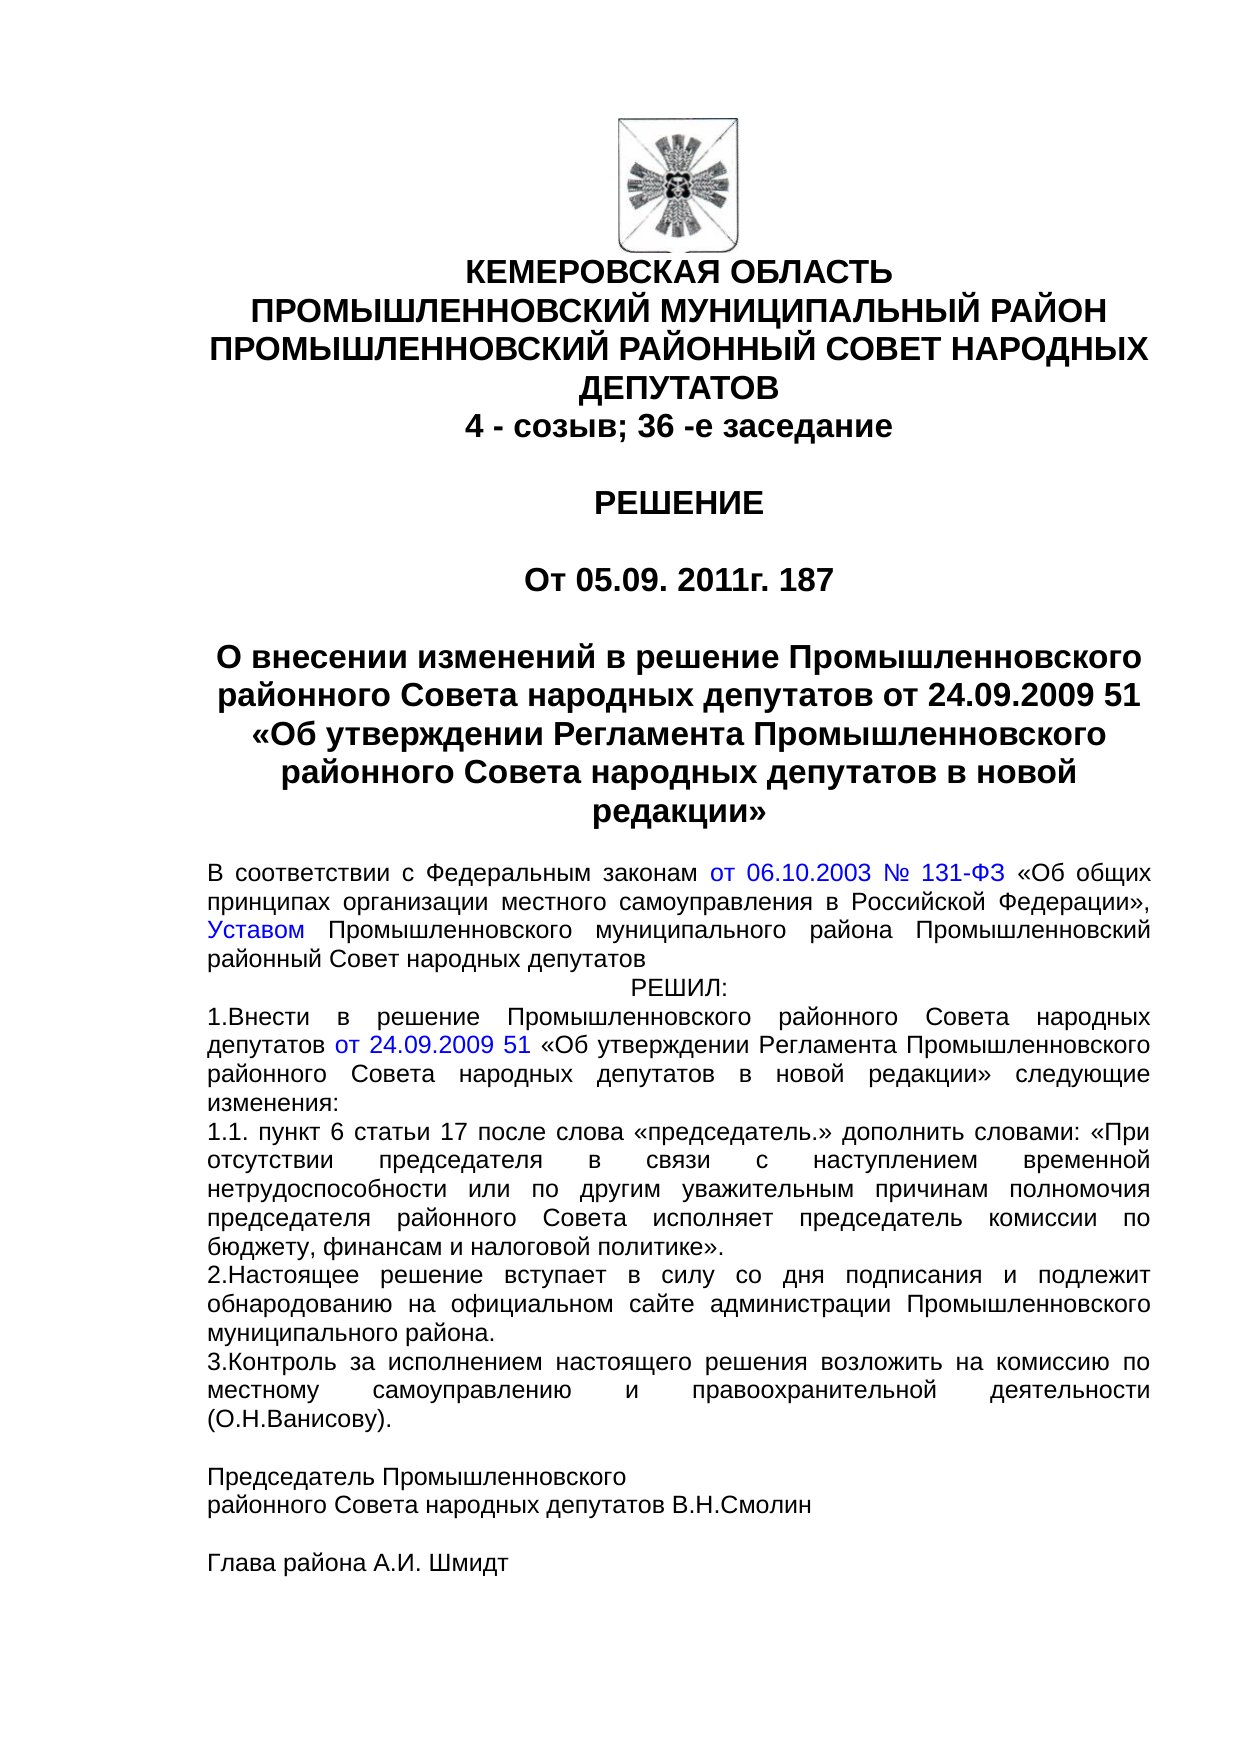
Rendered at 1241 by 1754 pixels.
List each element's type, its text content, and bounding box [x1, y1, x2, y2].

text ПРОМЫШЛЕННОВСКИЙ РАЙОННЫЙ СОВЕТ НАРОДНЫХ ДЕПУТАТОВ [207, 329, 1152, 406]
text Глава района А.И. Шмидт [207, 1548, 1152, 1577]
text 4 - созыв; 36 -е заседание [207, 406, 1152, 445]
text ПРОМЫШЛЕННОВСКИЙ МУНИЦИПАЛЬНЫЙ РАЙОН [207, 291, 1152, 329]
text 1.Внести в решение Промышленновского районного Совета народных депутатов от 24.09.2009 51 «Об утверждении Регламента Промышленновского районного Совета народных депутатов в новой редакции» следующие изменения: [207, 1002, 1152, 1117]
text РЕШИЛ: [207, 973, 1152, 1002]
picture [618, 118, 740, 253]
text В соответствии с Федеральным законам от 06.10.2003 № 131-ФЗ «Об общих принципах организации местного самоуправления в Российской Федерации», Уставом Промышленновского муниципального района Промышленновский районный Совет народных депутатов [207, 858, 1152, 973]
text О внесении изменений в решение Промышленновского районного Совета народных депутатов от 24.09.2009 51 «Об утверждении Регламента Промышленновского районного Совета народных депутатов в новой редакции» [207, 637, 1152, 829]
text РЕШЕНИЕ [207, 483, 1152, 522]
text От 05.09. 2011г. 187 [207, 560, 1152, 598]
text районного Совета народных депутатов В.Н.Смолин [207, 1490, 1152, 1519]
text Председатель Промышленновского [207, 1462, 1152, 1490]
text 1.1. пункт 6 статьи 17 после слова «председатель.» дополнить словами: «При отсутствии председателя в связи с наступлением временной нетрудоспособности или по другим уважительным причинам полномочия председателя районного Совета исполняет председатель комиссии по бюджету, финансам и налоговой политике». [207, 1117, 1152, 1260]
text 2.Настоящее решение вступает в силу со дня подписания и подлежит обнародованию на официальном сайте администрации Промышленновского муниципального района. [207, 1260, 1152, 1347]
text 3.Контроль за исполнением настоящего решения возложить на комиссию по местному самоуправлению и правоохранительной деятельности (О.Н.Ванисову). [207, 1347, 1152, 1433]
text КЕМЕРОВСКАЯ ОБЛАСТЬ [207, 252, 1152, 291]
